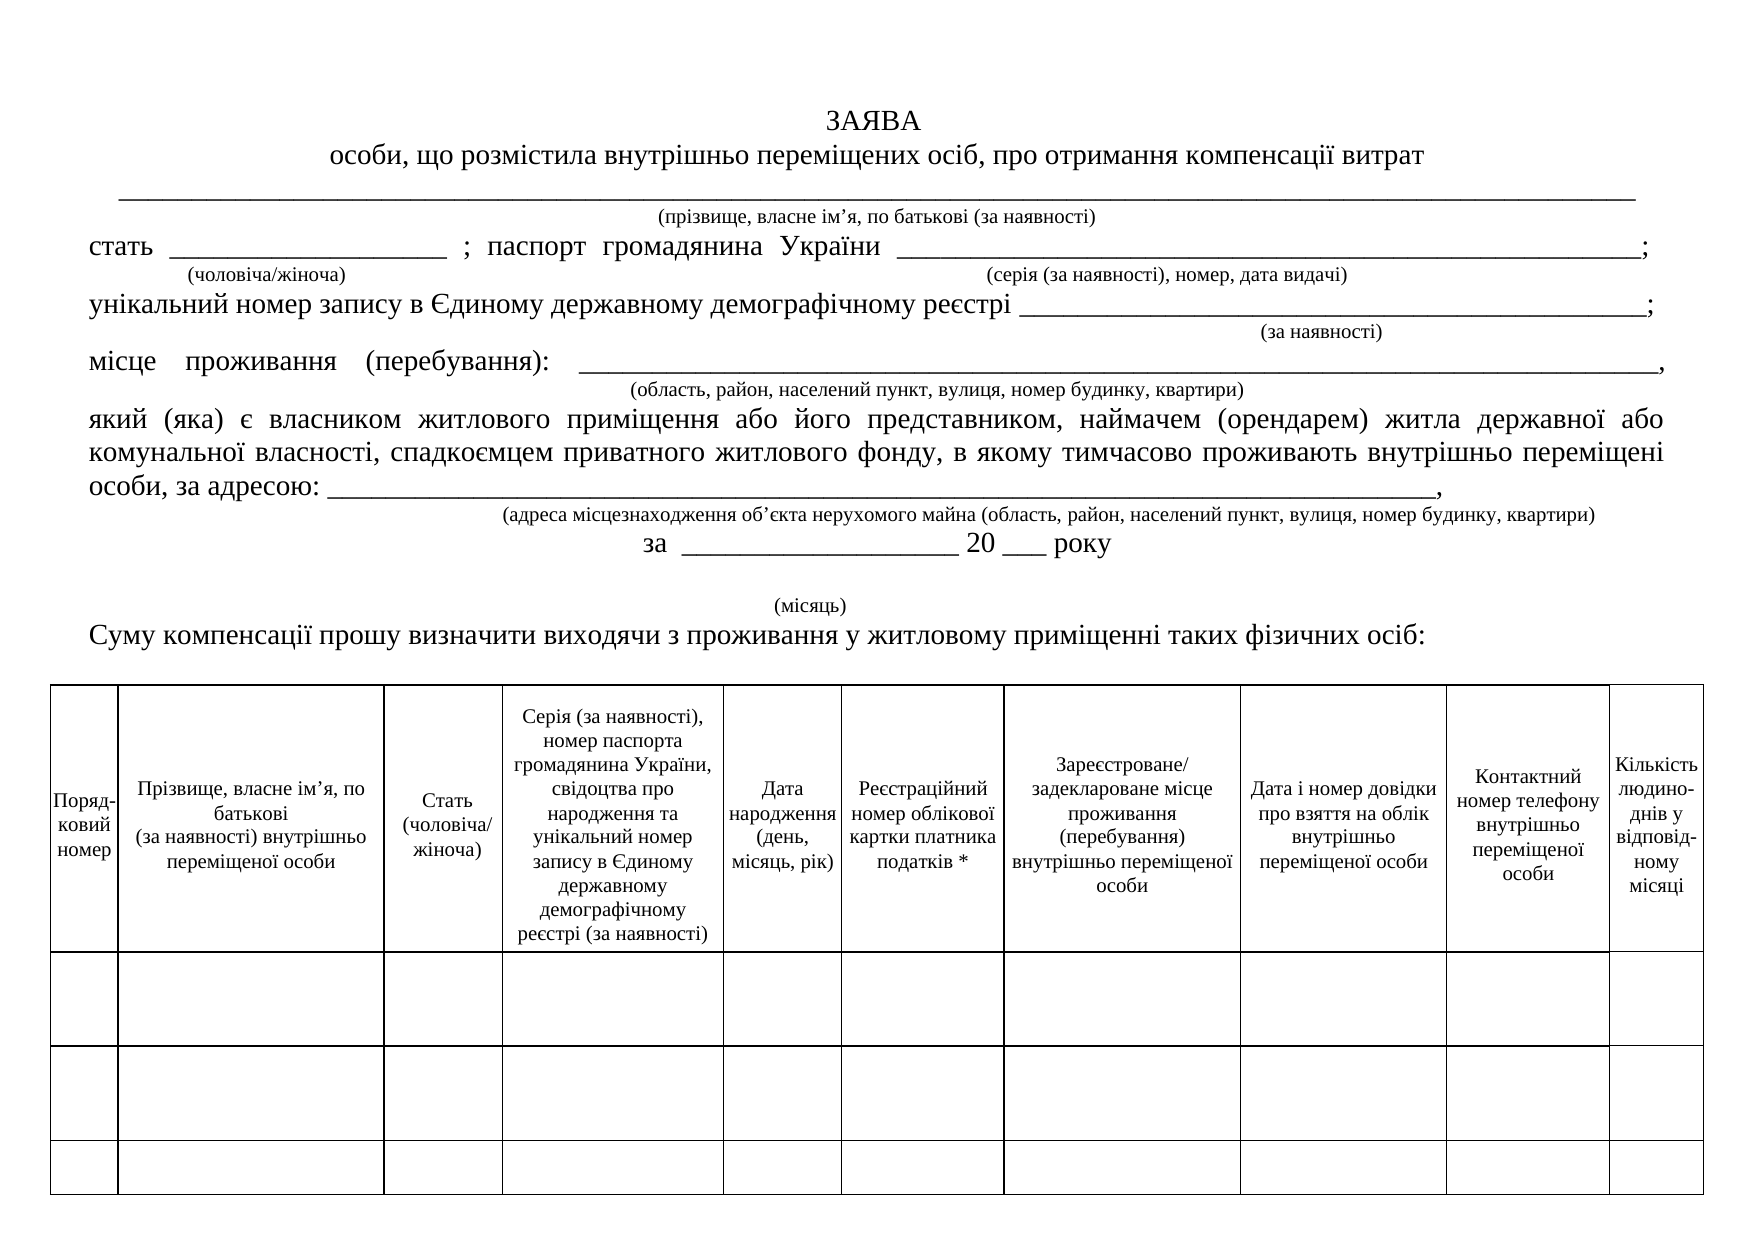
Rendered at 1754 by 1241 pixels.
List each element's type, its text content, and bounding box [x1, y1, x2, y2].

table_cell [1447, 1141, 1609, 1194]
text Суму компенсації прошу визначити виходячи з проживання у житловому приміщенні таких фізичних осіб: [88, 617, 1665, 650]
table_cell [1241, 1141, 1446, 1194]
table_header Серія (за наявності), номер паспорта громадянина України, свідоцтва про народження та унікальний номер запису в Єдиному державному демографічному реєстрі (за наявності) [503, 686, 723, 951]
table_header Зареєстроване/задеклароване місце проживання (перебування) внутрішньо переміщеної особи [1005, 686, 1240, 951]
table_cell [842, 1047, 1003, 1139]
table_cell [385, 953, 502, 1045]
table_cell [724, 1141, 841, 1194]
table_cell [385, 1141, 502, 1194]
table_header Стать (чоловіча/ жіноча) [385, 686, 502, 951]
table_cell [1447, 1047, 1609, 1139]
table_cell [1005, 1141, 1240, 1194]
table_cell [842, 1141, 1003, 1194]
text який (яка) є власником житлового приміщення або його представником, наймачем (орендарем) житла державної або комунальної власності, спадкоємцем приватного житлового фонду, в якому тимчасово проживають внутрішньо переміщені особи, за адресою: ____________________________________________________________________________, [88, 401, 1665, 502]
table_cell [842, 953, 1003, 1045]
table_header Контактний номер телефону внутрішньо переміщеної особи [1447, 686, 1609, 951]
table_cell [503, 1047, 723, 1139]
table_cell [724, 953, 841, 1045]
table_header Реєстраційний номер облікової картки платника податків * [842, 686, 1003, 951]
text місце проживання (перебування): __________________________________________________________________________, (область, район, населений пункт, вулиця, номер будинку, квартири) [88, 343, 1665, 401]
table_cell [1610, 1141, 1703, 1194]
table_header Прізвище, власне ім’я, по батькові (за наявності) внутрішньо переміщеної особи [119, 686, 383, 951]
text унікальний номер запису в Єдиному державному демографічному реєстрі ___________________________________________; (за наявності) [88, 286, 1665, 343]
table_cell [51, 1141, 117, 1194]
text (місяць) [88, 593, 1665, 617]
text (адреса місцезнаходження об’єкта нерухомого майна (область, район, населений пункт, вулиця, номер будинку, квартири) [88, 502, 1665, 526]
table_header Дата і номер довідки про взяття на облік внутрішньо переміщеної особи [1241, 686, 1446, 951]
table_cell [503, 953, 723, 1045]
table_cell [1610, 1046, 1703, 1139]
table_cell [119, 953, 383, 1045]
table_cell [1241, 953, 1446, 1045]
table_cell [724, 1047, 841, 1139]
table_cell [1447, 953, 1609, 1045]
table_cell [385, 1047, 502, 1139]
table_cell [503, 1141, 723, 1194]
text стать ___________________ ; паспорт громадянина України ___________________________________________________; (чоловіча/жіноча) (серія (за наявності), номер, дата видачі) [88, 228, 1665, 286]
table_cell [1241, 1047, 1446, 1139]
text ЗАЯВА особи, що розмістила внутрішньо переміщених осіб, про отримання компенсації витрат [88, 103, 1665, 171]
text ________________________________________________________________________________________________________ (прізвище, власне імʼя, по батькові (за наявності) [88, 171, 1665, 228]
table_header Кількість людино-днів у відповід-ному місяці [1610, 685, 1703, 951]
table_cell [1005, 1047, 1240, 1139]
table_cell [119, 1141, 383, 1194]
table_cell [1005, 953, 1240, 1045]
table_cell [51, 1047, 117, 1139]
table_header Дата народження (день, місяць, рік) [724, 686, 841, 951]
table_cell [51, 953, 117, 1045]
table_cell [1610, 952, 1703, 1045]
text за ___________________ 20 ___ року [88, 526, 1665, 559]
table_cell [119, 1047, 383, 1139]
table_header Поряд-ковий номер [51, 686, 117, 951]
